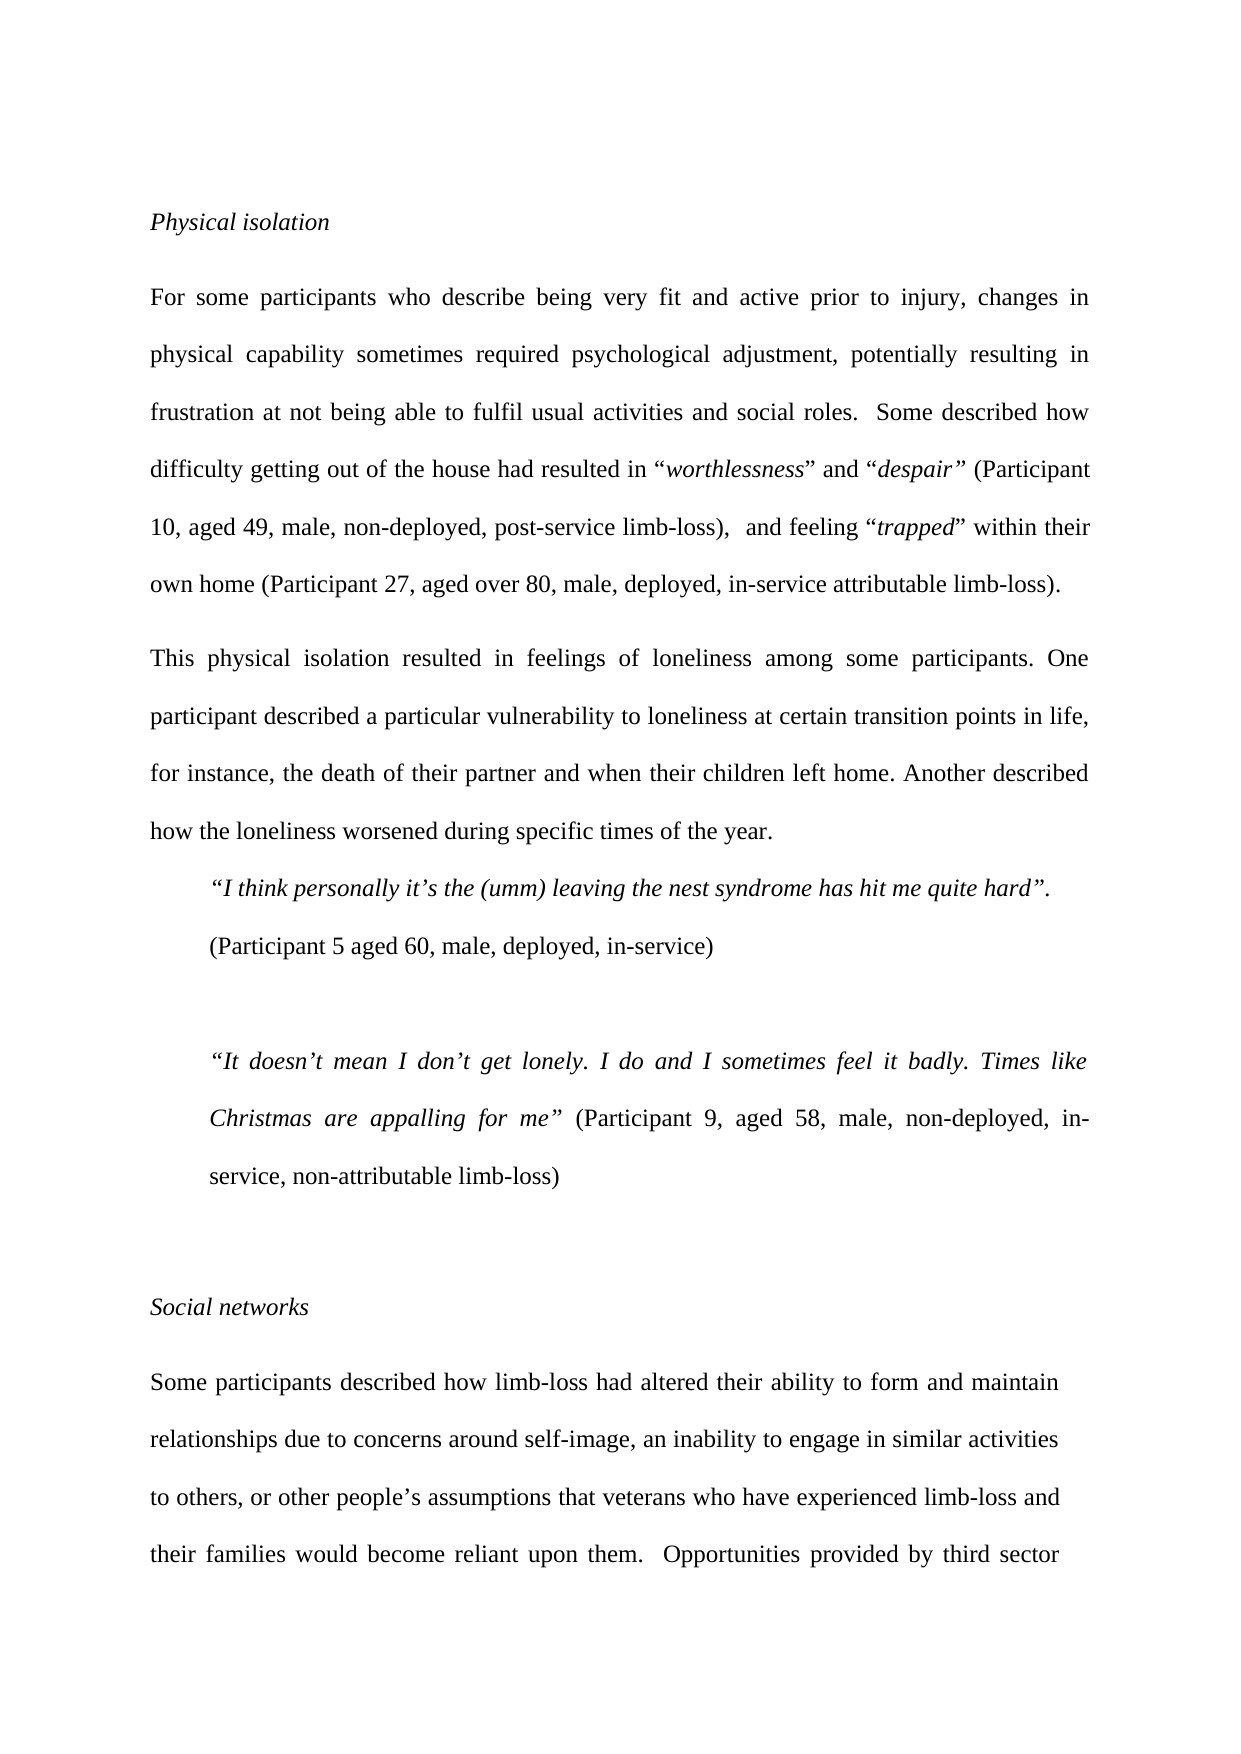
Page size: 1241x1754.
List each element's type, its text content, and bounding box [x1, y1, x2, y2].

text Physical isolation [150, 207, 1090, 236]
text This physical isolation resulted in feelings of loneliness among some participants. One participant described a particular vulnerability to loneliness at certain transition points in life, for instance, the death of their partner and when their children left home. Another described how the loneliness worsened during specific times of the year. [150, 643, 1090, 844]
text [150, 1367, 1061, 1568]
text “It doesn’t mean I don’t get lonely. I do and I sometimes feel it badly. Times like Christmas are appalling for me” (Participant 9, aged 58, male, non-deployed, in-service, non-attributable limb-loss) [209, 1046, 1090, 1189]
text For some participants who describe being very fit and active prior to injury, changes in physical capability sometimes required psychological adjustment, potentially resulting in frustration at not being able to fulfil usual activities and social roles. Some described how difficulty getting out of the house had resulted in “worthlessness” and “despair” (Participant 10, aged 49, male, non-deployed, post-service limb-loss), and feeling “trapped” within their own home (Participant 27, aged over 80, male, deployed, in-service attributable limb-loss). [150, 282, 1090, 598]
text Social networks [150, 1292, 1090, 1321]
text “I think personally it’s the (umm) leaving the nest syndrome has hit me quite hard”. (Participant 5 aged 60, male, deployed, in-service) [209, 873, 1090, 959]
